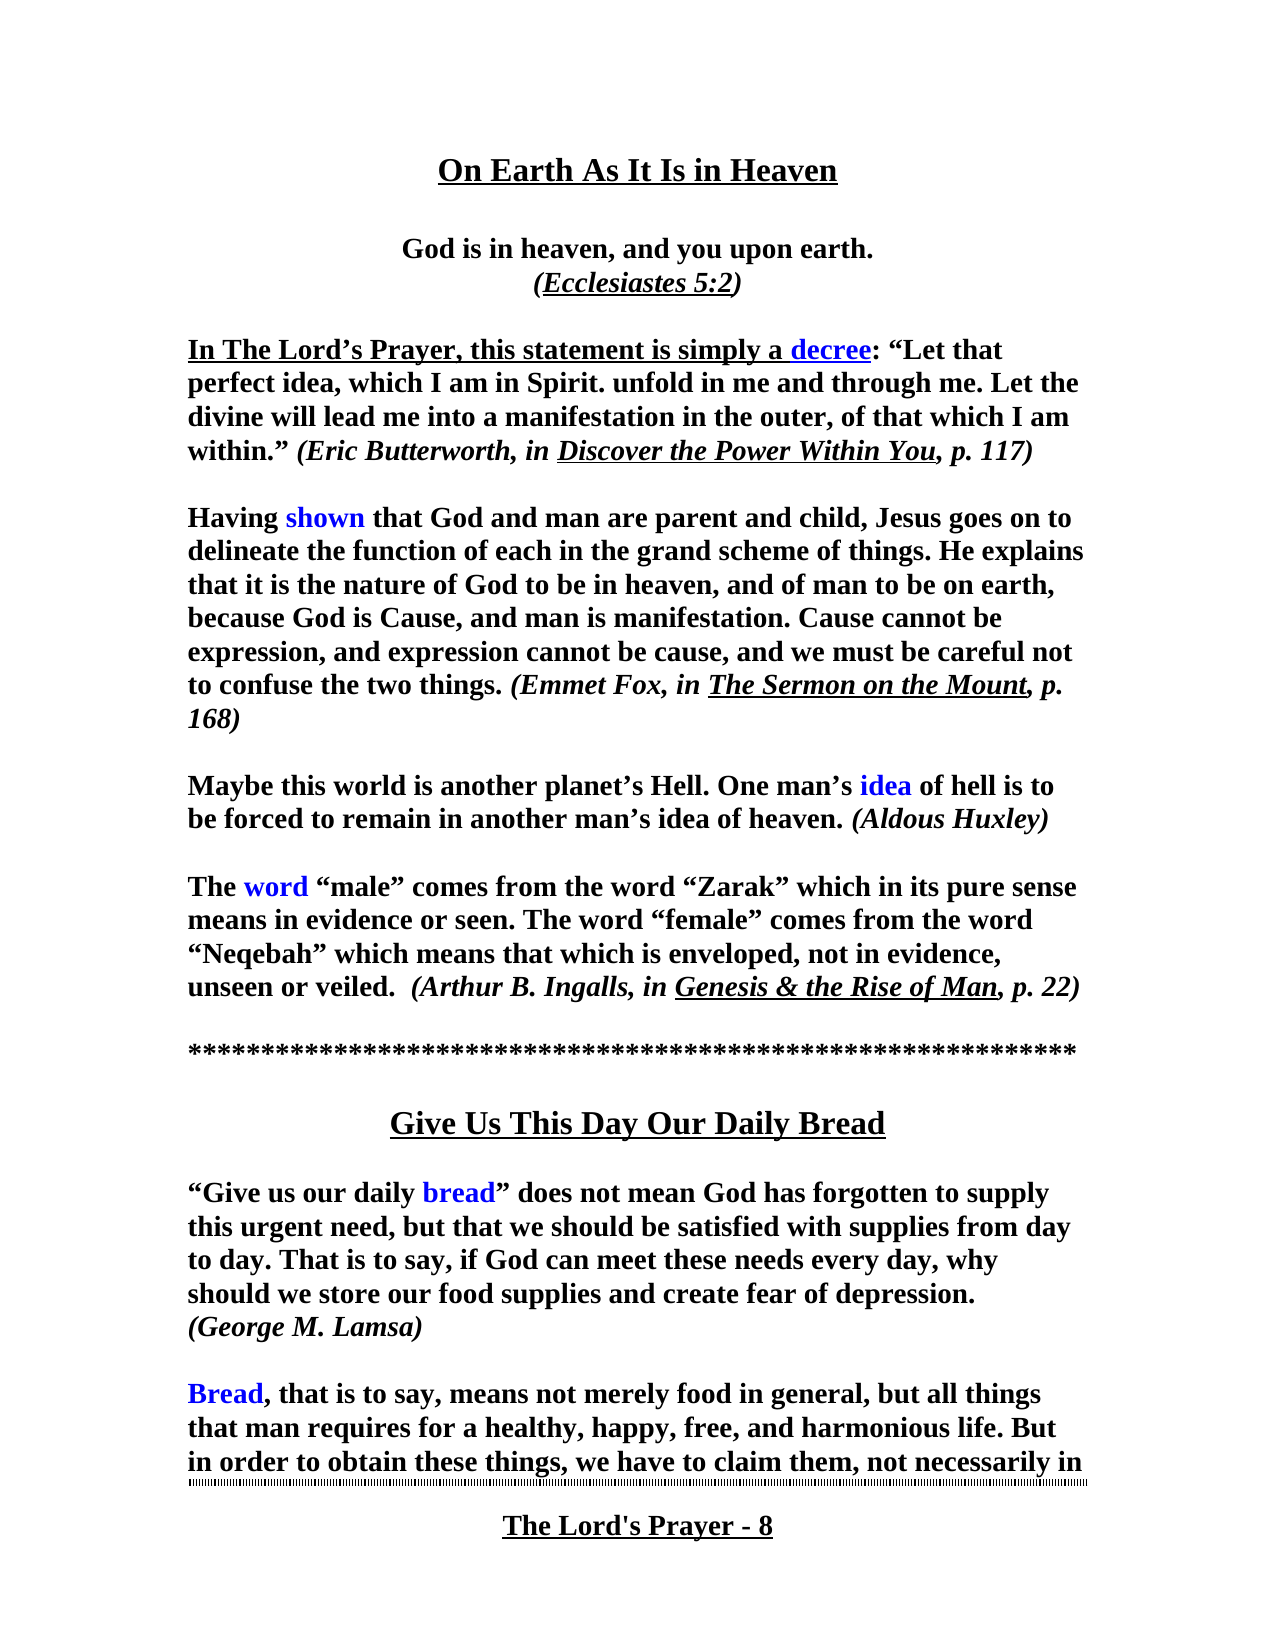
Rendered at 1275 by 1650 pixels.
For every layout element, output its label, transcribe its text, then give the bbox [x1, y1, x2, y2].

text (Ecclesiastes 5:2) [187, 265, 1087, 298]
text “Give us our daily bread” does not mean God has forgotten to supply this urgent need, but that we should be satisfied with supplies from day to day. That is to say, if God can meet these needs every day, why should we store our food supplies and create fear of depression. (George M. Lamsa) [187, 1175, 1087, 1343]
subtitle On Earth As It Is in Heaven [187, 150, 1087, 188]
text The word “male” comes from the word “Zarak” which in its pure sense means in evidence or seen. The word “female” comes from the word “Neqebah” which means that which is enveloped, not in evidence, unseen or veiled. (Arthur B. Ingalls, in Genesis & the Rise of Man, p. 22) [187, 869, 1087, 1003]
text ************************************************************* [187, 1036, 1087, 1070]
text Maybe this world is another planet’s Hell. One man’s idea of hell is to be forced to remain in another man’s idea of heaven. (Aldous Huxley) [187, 768, 1087, 835]
text Having shown that God and man are parent and child, Jesus goes on to delineate the function of each in the grand scheme of things. He explains that it is the nature of God to be in heaven, and of man to be on earth, because God is Cause, and man is manifestation. Cause cannot be expression, and expression cannot be cause, and we must be careful not to confuse the two things. (Emmet Fox, in The Sermon on the Mount, p. 168) [187, 500, 1087, 734]
text In The Lord’s Prayer, this statement is simply a decree: “Let that perfect idea, which I am in Spirit. unfold in me and through me. Let the divine will lead me into a manifestation in the outer, of that which I am within.” (Eric Butterworth, in Discover the Power Within You, p. 117) [187, 332, 1087, 466]
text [187, 1377, 1087, 1486]
subtitle Give Us This Day Our Daily Bread [187, 1103, 1087, 1142]
text God is in heaven, and you upon earth. [187, 231, 1087, 265]
